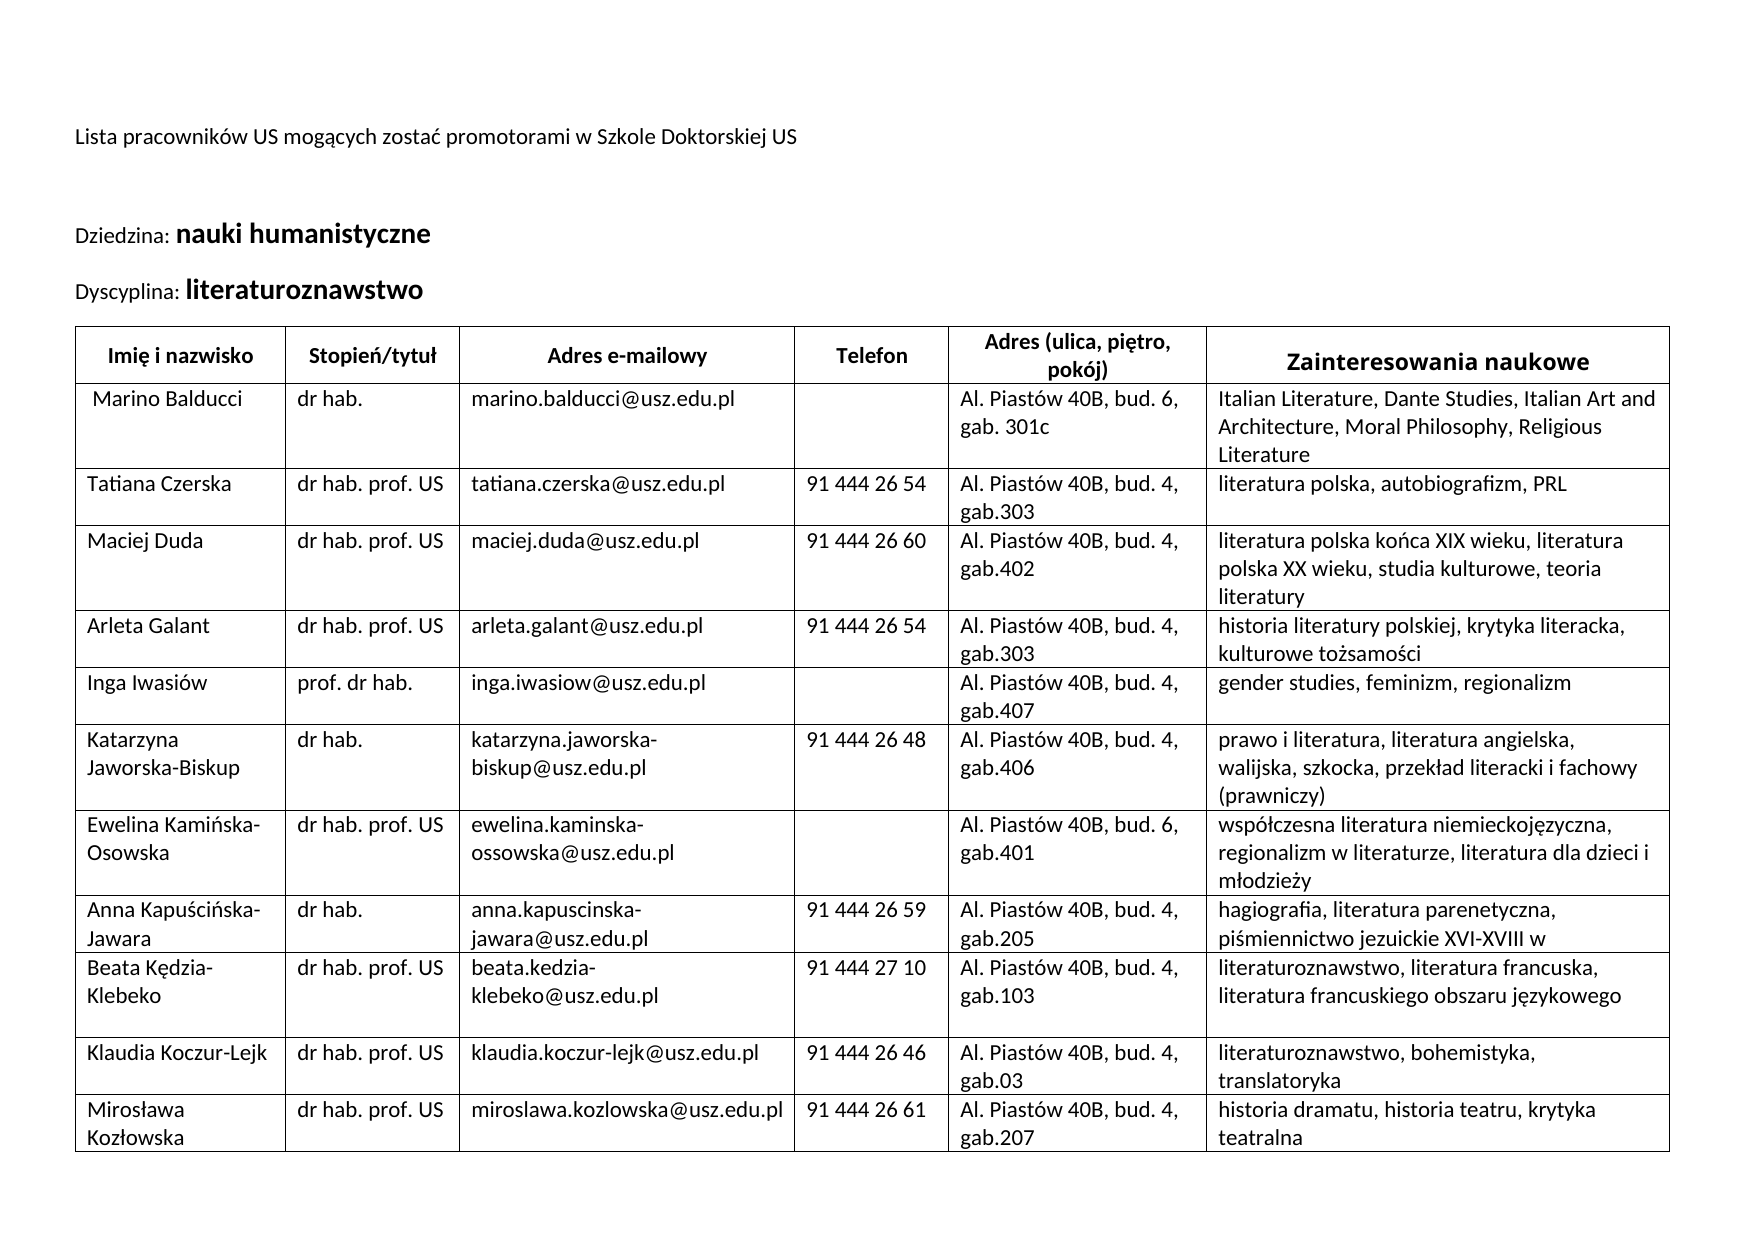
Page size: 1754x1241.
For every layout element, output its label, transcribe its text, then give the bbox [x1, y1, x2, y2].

table_cell [795, 384, 948, 468]
table_cell maciej.duda@usz.edu.pl [460, 526, 794, 610]
table_cell Al. Piastów 40B, bud. 4, gab.03 [949, 1038, 1206, 1094]
table_cell Al. Piastów 40B, bud. 4, gab.207 [949, 1095, 1206, 1151]
text Dyscyplina: literaturoznawstwo [75, 271, 1679, 306]
table_cell Beata Kędzia-Klebeko [76, 953, 285, 1037]
table_cell Anna Kapuścińska-Jawara [76, 896, 285, 952]
table_cell [795, 811, 948, 894]
table_cell dr hab. prof. US [286, 1095, 459, 1151]
table_cell Marino Balducci [76, 384, 285, 468]
table_cell 91 444 26 54 [795, 611, 948, 667]
table_cell 91 444 26 54 [795, 469, 948, 525]
table_cell Al. Piastów 40B, bud. 4, gab.103 [949, 953, 1206, 1037]
table_cell katarzyna.jaworska-biskup@usz.edu.pl [460, 725, 794, 809]
table_cell dr hab. [286, 725, 459, 809]
table_cell Arleta Galant [76, 611, 285, 667]
table_cell inga.iwasiow@usz.edu.pl [460, 668, 794, 724]
table_header Adres (ulica, piętro, pokój) [949, 327, 1206, 383]
table_cell 91 444 26 59 [795, 896, 948, 952]
table_cell arleta.galant@usz.edu.pl [460, 611, 794, 667]
table_cell Al. Piastów 40B, bud. 4, gab.406 [949, 725, 1206, 809]
table_cell dr hab. prof. US [286, 469, 459, 525]
table_cell 91 444 26 46 [795, 1038, 948, 1094]
table_cell Italian Literature, Dante Studies, Italian Art and Architecture, Moral Philosophy, Religious Literature [1207, 384, 1669, 468]
table_cell literaturoznawstwo, literatura francuska, literatura francuskiego obszaru językowego [1207, 953, 1669, 1037]
table_cell [795, 668, 948, 724]
table_cell Al. Piastów 40B, bud. 4, gab.303 [949, 611, 1206, 667]
table_cell hagiografia, literatura parenetyczna, piśmiennictwo jezuickie XVI-XVIII w [1207, 896, 1669, 952]
table_cell literatura polska, autobiografizm, PRL [1207, 469, 1669, 525]
table_cell historia dramatu, historia teatru, krytyka teatralna [1207, 1095, 1669, 1151]
table_cell Mirosława Kozłowska [76, 1095, 285, 1151]
table_cell 91 444 26 60 [795, 526, 948, 610]
table_cell Al. Piastów 40B, bud. 4, gab.205 [949, 896, 1206, 952]
table_cell literatura polska końca XIX wieku, literatura polska XX wieku, studia kulturowe, teoria literatury [1207, 526, 1669, 610]
table_cell Katarzyna Jaworska-Biskup [76, 725, 285, 809]
table_cell Tatiana Czerska [76, 469, 285, 525]
table_cell dr hab. prof. US [286, 953, 459, 1037]
table_cell marino.balducci@usz.edu.pl [460, 384, 794, 468]
table_cell klaudia.koczur-lejk@usz.edu.pl [460, 1038, 794, 1094]
table_header Stopień/tytuł [286, 327, 459, 383]
text Dziedzina: nauki humanistyczne [75, 216, 1679, 251]
table_cell prof. dr hab. [286, 668, 459, 724]
table_header Imię i nazwisko [76, 327, 285, 383]
table_cell Maciej Duda [76, 526, 285, 610]
table_cell Al. Piastów 40B, bud. 4, gab.303 [949, 469, 1206, 525]
table_cell dr hab. prof. US [286, 611, 459, 667]
table_cell współczesna literatura niemieckojęzyczna, regionalizm w literaturze, literatura dla dzieci i młodzieży [1207, 811, 1669, 894]
table_cell Al. Piastów 40B, bud. 4, gab.407 [949, 668, 1206, 724]
table_header Zainteresowania naukowe [1207, 327, 1669, 383]
table_cell Al. Piastów 40B, bud. 6, gab.401 [949, 811, 1206, 894]
table_cell prawo i literatura, literatura angielska, walijska, szkocka, przekład literacki i fachowy (prawniczy) [1207, 725, 1669, 809]
table_cell dr hab. [286, 384, 459, 468]
table_cell Inga Iwasiów [76, 668, 285, 724]
table_cell literaturoznawstwo, bohemistyka, translatoryka [1207, 1038, 1669, 1094]
table_cell dr hab. [286, 896, 459, 952]
table_cell dr hab. prof. US [286, 811, 459, 894]
table_cell 91 444 27 10 [795, 953, 948, 1037]
table_cell Al. Piastów 40B, bud. 4, gab.402 [949, 526, 1206, 610]
table_cell 91 444 26 48 [795, 725, 948, 809]
table_cell beata.kedzia-klebeko@usz.edu.pl [460, 953, 794, 1037]
table_cell historia literatury polskiej, krytyka literacka, kulturowe tożsamości [1207, 611, 1669, 667]
table_cell ewelina.kaminska-ossowska@usz.edu.pl [460, 811, 794, 894]
table_header Telefon [795, 327, 948, 383]
table_cell anna.kapuscinska-jawara@usz.edu.pl [460, 896, 794, 952]
table_cell miroslawa.kozlowska@usz.edu.pl [460, 1095, 794, 1151]
table_cell dr hab. prof. US [286, 1038, 459, 1094]
table_header Adres e-mailowy [460, 327, 794, 383]
table_cell dr hab. prof. US [286, 526, 459, 610]
table_cell Ewelina Kamińska-Osowska [76, 811, 285, 894]
text Lista pracowników US mogących zostać promotorami w Szkole Doktorskiej US [75, 122, 1679, 150]
table_cell gender studies, feminizm, regionalizm [1207, 668, 1669, 724]
table_cell tatiana.czerska@usz.edu.pl [460, 469, 794, 525]
table_cell Al. Piastów 40B, bud. 6, gab. 301c [949, 384, 1206, 468]
table_cell 91 444 26 61 [795, 1095, 948, 1151]
table_cell Klaudia Koczur-Lejk [76, 1038, 285, 1094]
